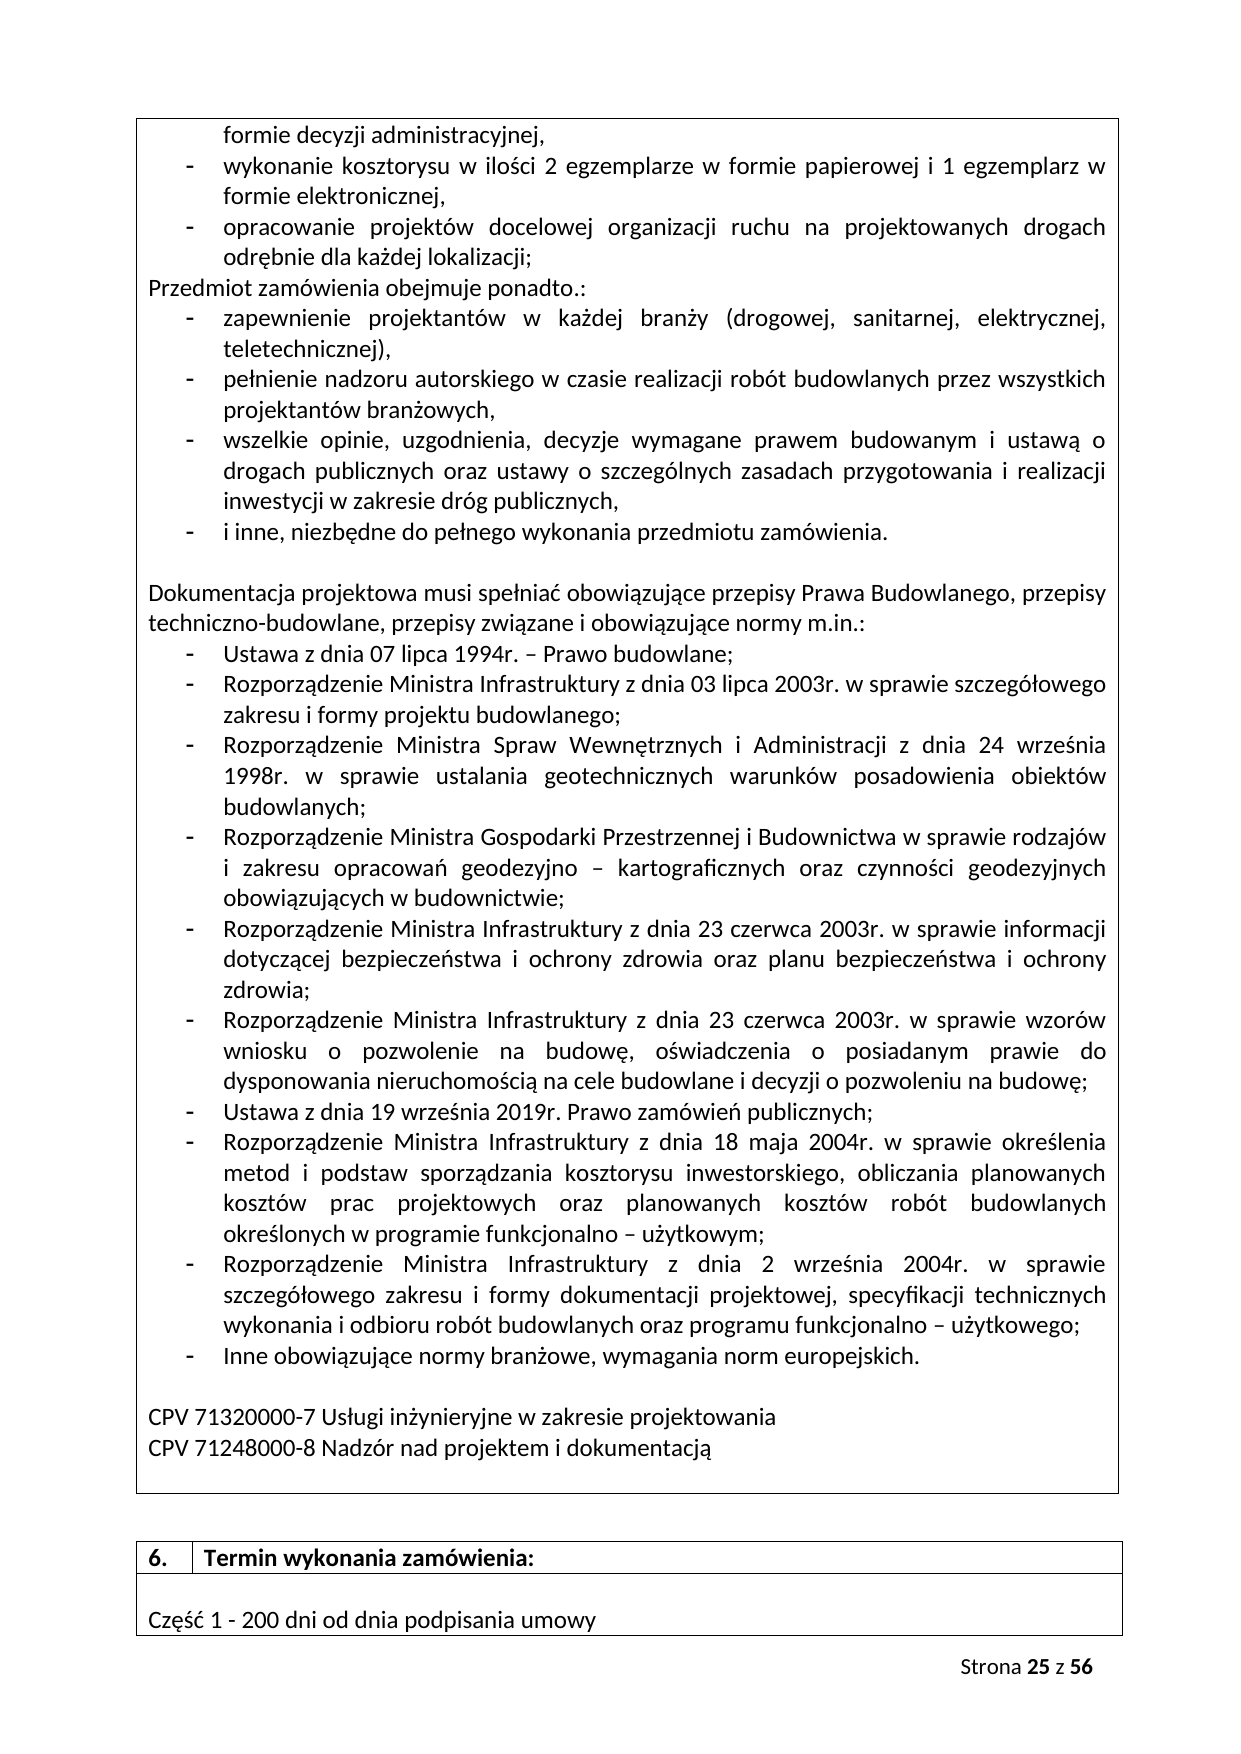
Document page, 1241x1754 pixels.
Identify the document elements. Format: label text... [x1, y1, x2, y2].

table_header Termin wykonania zamówienia: [193, 1542, 1122, 1572]
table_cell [137, 1574, 1122, 1634]
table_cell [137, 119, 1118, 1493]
table_header 6. [137, 1542, 192, 1572]
